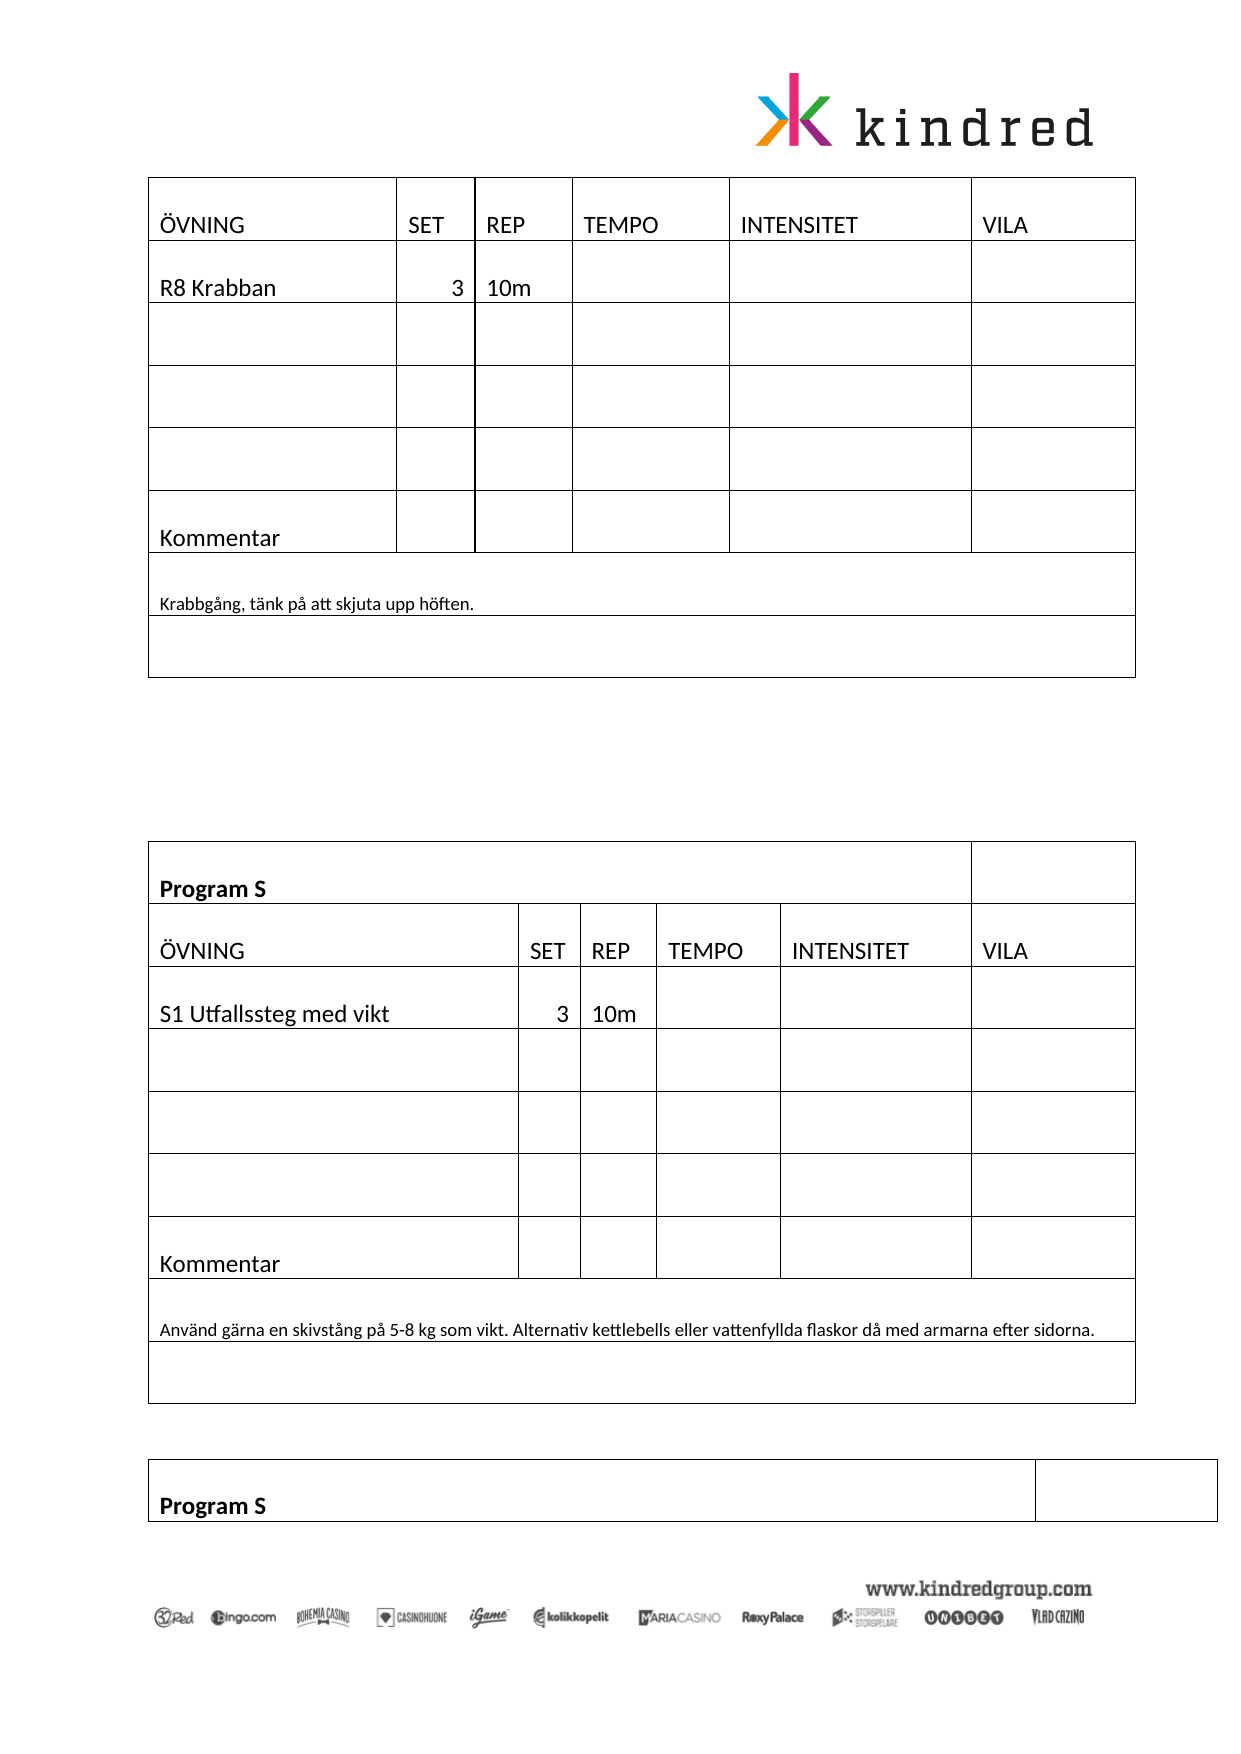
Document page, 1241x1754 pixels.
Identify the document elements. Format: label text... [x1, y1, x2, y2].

table_cell [519, 1217, 580, 1278]
table_cell [397, 428, 474, 490]
table_cell [397, 491, 474, 552]
table_cell [972, 967, 1135, 1028]
table_cell [149, 1029, 518, 1091]
table_cell SET [519, 904, 580, 966]
table_cell [149, 303, 396, 365]
table_cell Krabbgång, tänk på att skjuta upp höften. [149, 553, 1135, 615]
table_cell [657, 1154, 780, 1216]
table_cell Kommentar [149, 491, 396, 552]
table_cell Använd gärna en skivstång på 5-8 kg som vikt. Alternativ kettlebells eller vattenfyllda flaskor då med armarna efter sidorna. [149, 1279, 1135, 1341]
table_cell 3 [519, 967, 580, 1028]
table_cell [149, 1342, 1135, 1403]
table_cell [730, 428, 971, 490]
table_cell [519, 1154, 580, 1216]
table_cell [730, 366, 971, 427]
table_cell [972, 303, 1135, 365]
table_cell [149, 1154, 518, 1216]
table_cell SET [397, 178, 474, 240]
table_cell [476, 366, 572, 427]
table_cell [781, 967, 971, 1028]
table_header Program S [149, 842, 971, 903]
picture [755, 73, 1093, 146]
table_cell [730, 491, 971, 552]
table_cell TEMPO [657, 904, 780, 966]
table_cell [781, 1092, 971, 1153]
table_cell INTENSITET [730, 178, 971, 240]
table_cell TEMPO [573, 178, 729, 240]
table_cell ÖVNING [149, 178, 396, 240]
table_cell [476, 303, 572, 365]
table_cell [781, 1029, 971, 1091]
table_cell [972, 1217, 1135, 1278]
table_cell [149, 366, 396, 427]
table_cell [972, 428, 1135, 490]
table_cell [397, 366, 474, 427]
table_cell [781, 1154, 971, 1216]
table_cell [972, 241, 1135, 302]
table_cell [573, 491, 729, 552]
table_cell [657, 1217, 780, 1278]
table_cell Kommentar [149, 1217, 518, 1278]
table_cell [657, 1029, 780, 1091]
table_cell VILA [972, 904, 1135, 966]
table_cell [581, 1154, 656, 1216]
table_cell [573, 366, 729, 427]
table_cell [972, 366, 1135, 427]
table_cell R8 Krabban [149, 241, 396, 302]
table_cell ÖVNING [149, 904, 518, 966]
table_cell [972, 491, 1135, 552]
table_header [1036, 1460, 1217, 1521]
table_cell [149, 1092, 518, 1153]
table_cell [657, 1092, 780, 1153]
table_cell [581, 1029, 656, 1091]
table_cell [573, 303, 729, 365]
table_cell [573, 241, 729, 302]
table_cell [730, 303, 971, 365]
table_cell 10m [476, 241, 572, 302]
table_cell [149, 428, 396, 490]
table_cell REP [476, 178, 572, 240]
table_cell [519, 1092, 580, 1153]
table_cell [972, 1029, 1135, 1091]
table_cell [581, 1092, 656, 1153]
table_cell S1 Utfallssteg med vikt [149, 967, 518, 1028]
table_cell [149, 616, 1135, 677]
table_cell [730, 241, 971, 302]
table_cell [972, 1092, 1135, 1153]
table_cell [781, 1217, 971, 1278]
table_cell [476, 491, 572, 552]
table_cell [476, 428, 572, 490]
table_cell [972, 1154, 1135, 1216]
table_cell REP [581, 904, 656, 966]
table_cell [657, 967, 780, 1028]
picture [147, 1606, 1093, 1629]
table_cell [573, 428, 729, 490]
table_cell INTENSITET [781, 904, 971, 966]
table_header Program S [149, 1460, 1035, 1521]
table_cell [397, 303, 474, 365]
picture [865, 1579, 1093, 1600]
table_cell VILA [972, 178, 1135, 240]
table_cell [519, 1029, 580, 1091]
table_cell 10m [581, 967, 656, 1028]
table_header [972, 842, 1135, 903]
table_cell [581, 1217, 656, 1278]
table_cell 3 [397, 241, 474, 302]
